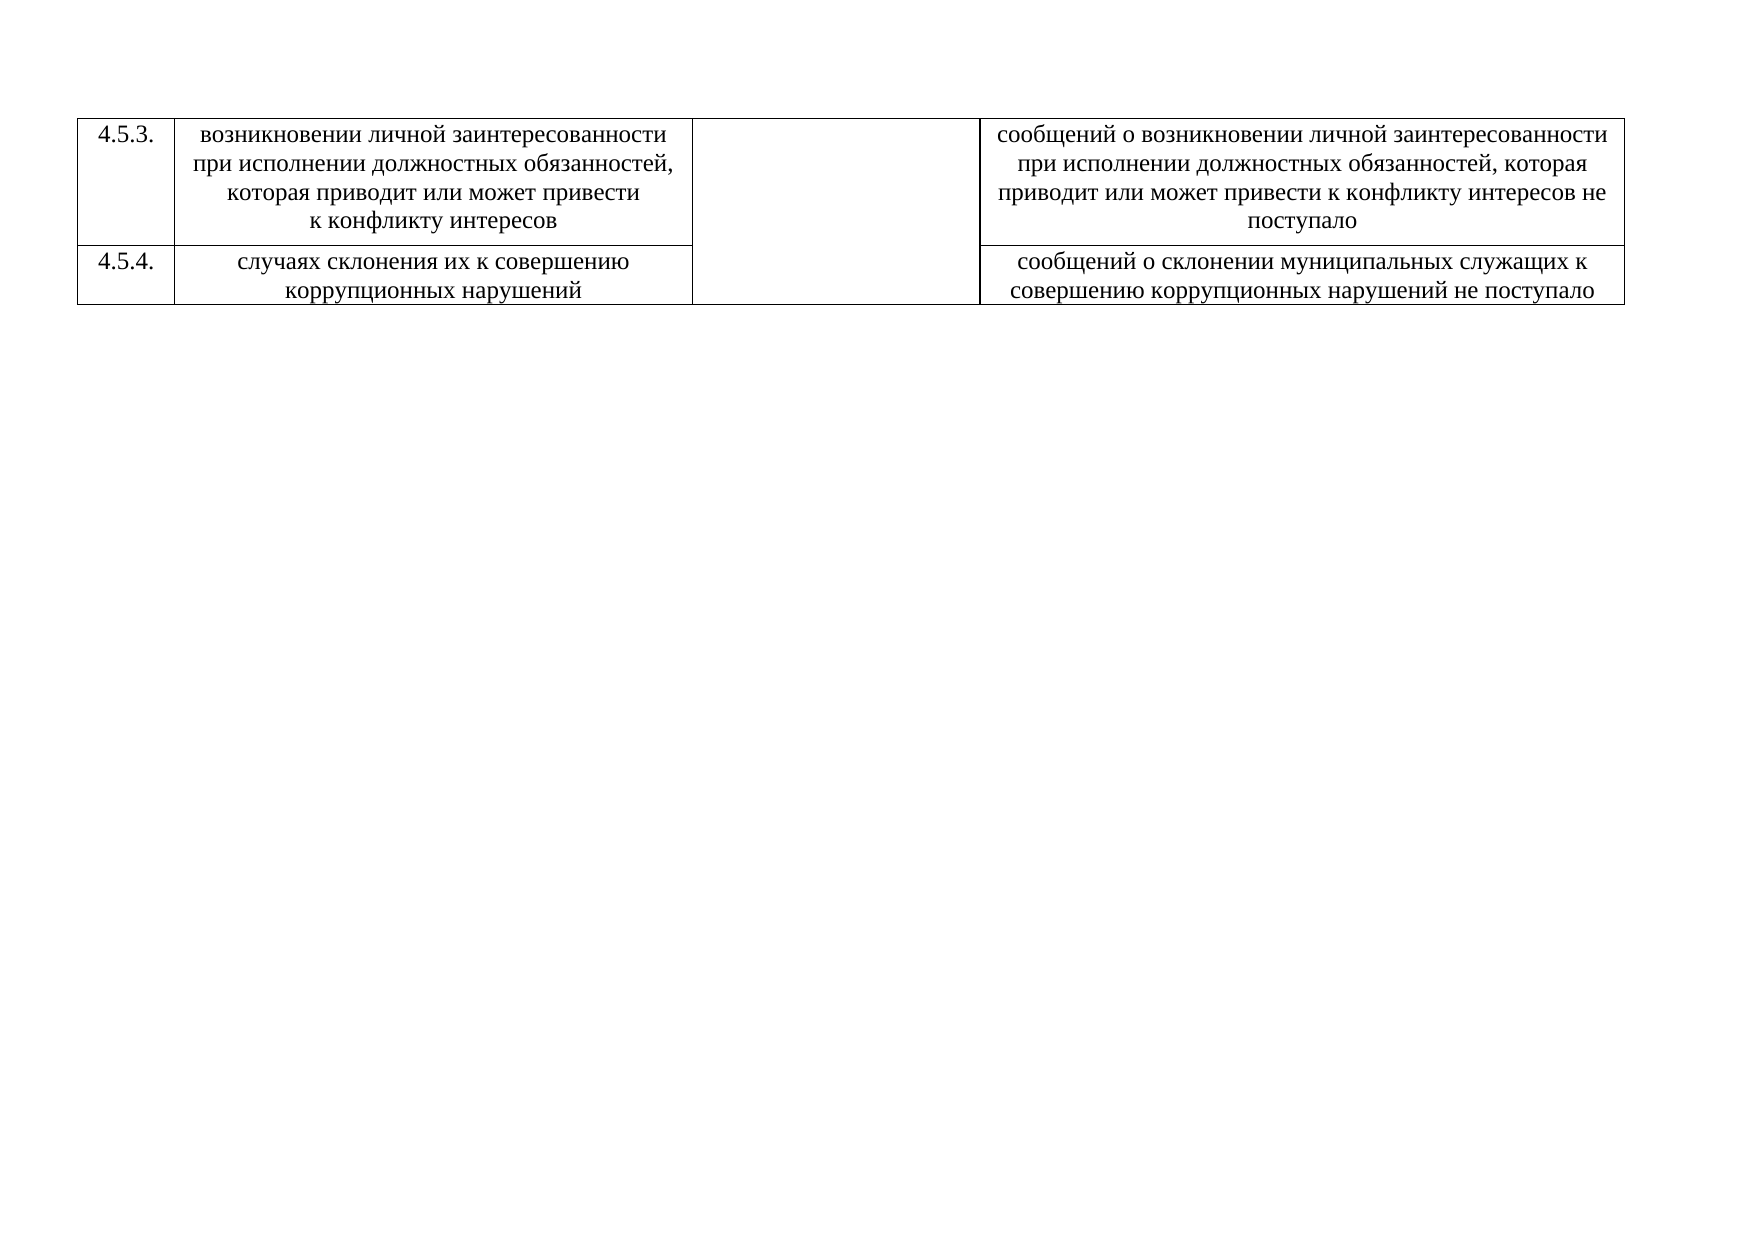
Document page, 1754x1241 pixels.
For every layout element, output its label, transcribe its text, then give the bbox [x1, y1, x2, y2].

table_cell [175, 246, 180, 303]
table_cell 4.5.3. [78, 119, 174, 245]
table_cell 4.5.4. [78, 246, 174, 303]
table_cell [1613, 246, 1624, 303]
table_cell сообщений о возникновении личной заинтересованности при исполнении должностных обязанностей, которая приводит или может привести к конфликту интересов не поступало [981, 119, 1624, 245]
table_cell возникновении личной заинтересованности при исполнении должностных обязанностей, которая приводит или может привести к конфликту интересов [175, 119, 692, 245]
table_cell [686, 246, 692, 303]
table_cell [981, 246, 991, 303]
